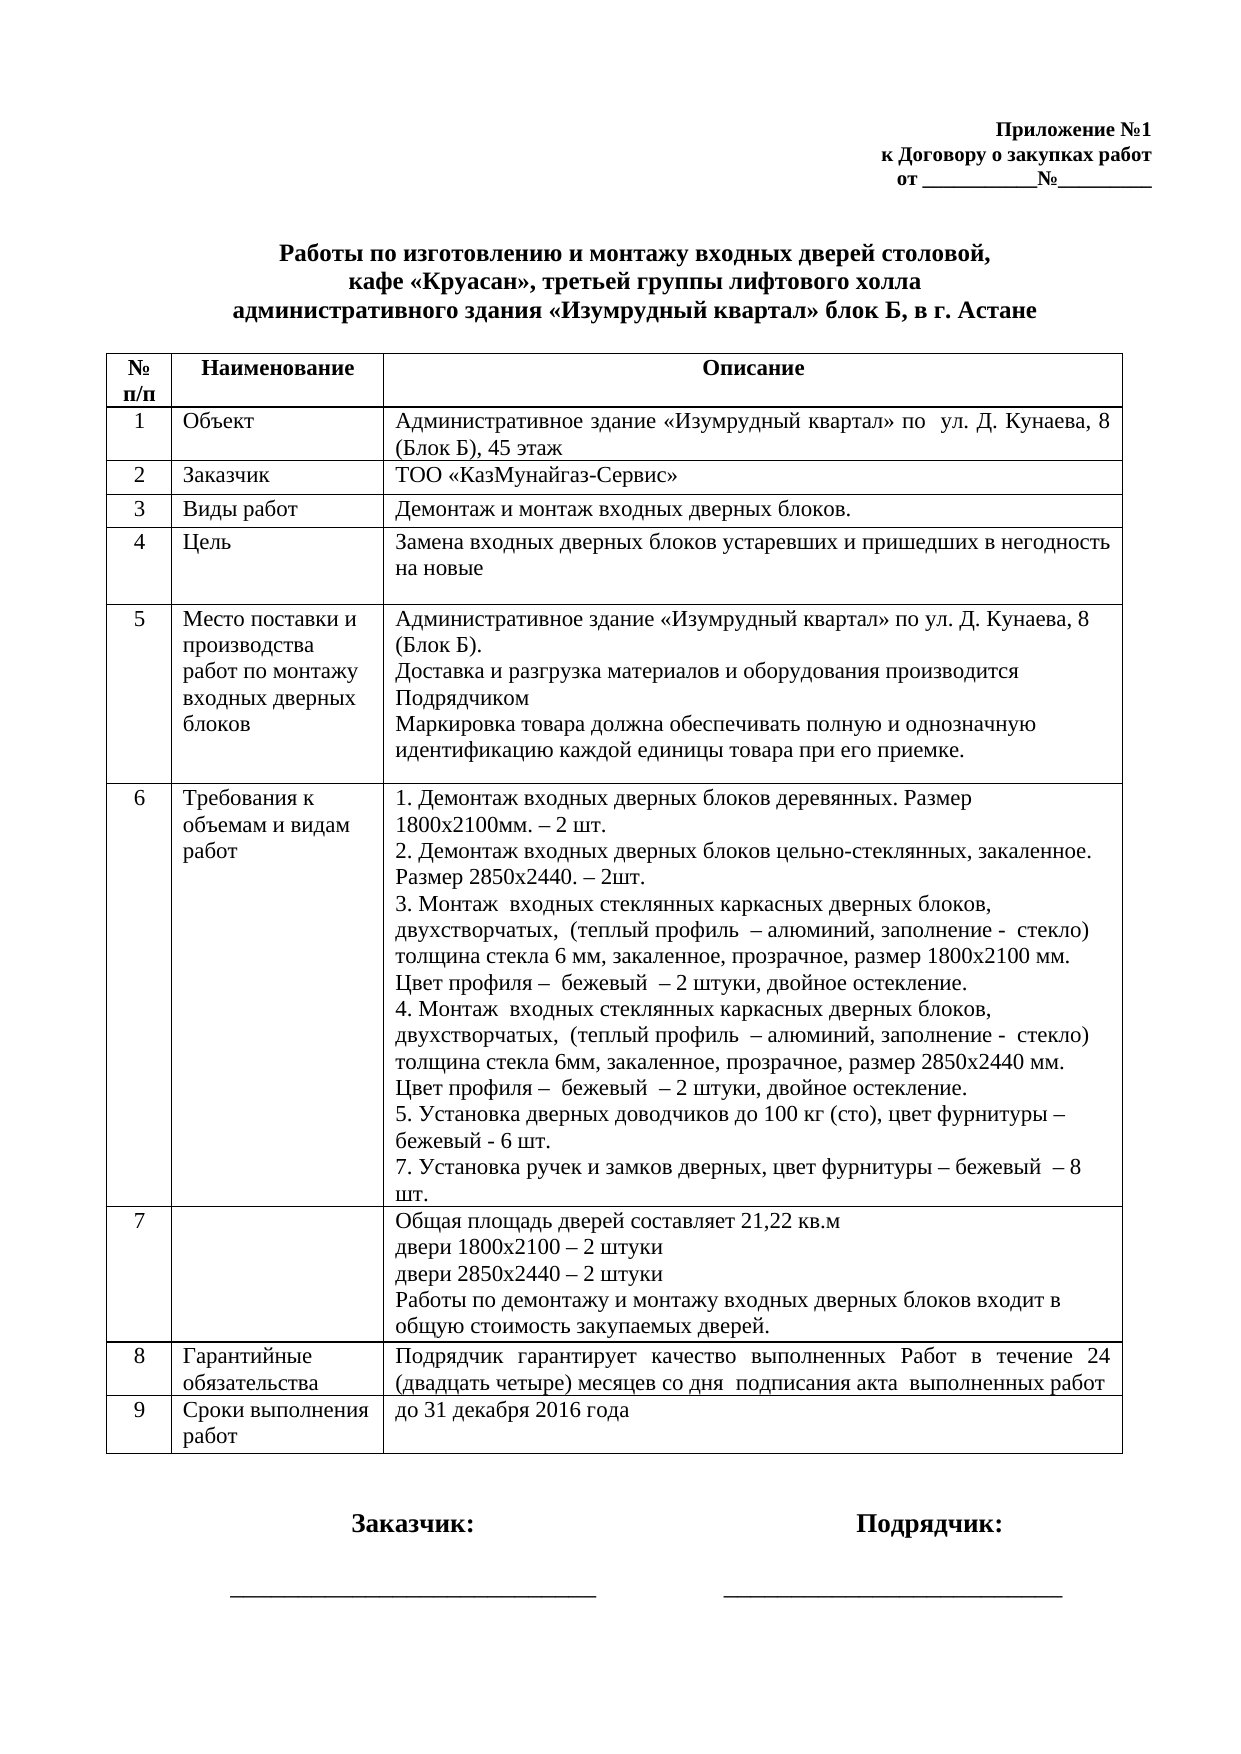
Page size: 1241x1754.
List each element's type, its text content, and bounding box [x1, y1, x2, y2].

table_cell Заказчик [172, 461, 383, 494]
text кафе «Круасан», третьей группы лифтового холла [118, 266, 1152, 295]
table_header Подрядчик: _________________________ [634, 1507, 1152, 1601]
table_cell Демонтаж и монтаж входных дверных блоков. [384, 495, 1122, 527]
table_cell Цель [172, 528, 383, 603]
table_cell ТОО «КазМунайгаз-Сервис» [384, 461, 1122, 494]
table_cell Требования к объемам и видам работ [172, 784, 383, 1206]
table_cell Подрядчик гарантирует качество выполненных Работ в течение 24 (двадцать четыре) месяцев со дня подписания акта выполненных работ [384, 1343, 1122, 1395]
table_cell 9 [107, 1396, 171, 1453]
table_cell 4 [107, 528, 171, 603]
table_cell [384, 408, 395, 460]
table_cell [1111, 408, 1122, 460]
table_cell Место поставки и производства работ по монтажу входных дверных блоков [172, 605, 383, 783]
table_cell до 31 декабря 2016 года [384, 1396, 1122, 1453]
table_cell 1 [107, 408, 171, 460]
text Приложение №1 [118, 117, 1152, 141]
table_cell Общая площадь дверей составляет 21,22 кв.м двери 1800х2100 – 2 штуки двери 2850х2440 – 2 штуки Работы по демонтажу и монтажу входных дверных блоков входит в общую стоимость закупаемых дверей. [384, 1207, 1122, 1341]
table_cell 1. Демонтаж входных дверных блоков деревянных. Размер 1800х2100мм. – 2 шт. 2. Демонтаж входных дверных блоков цельно-стеклянных, закаленное. Размер 2850х2440. – 2шт. 3. Монтаж входных стеклянных каркасных дверных блоков, двухстворчатых, (теплый профиль – алюминий, заполнение - стекло) толщина стекла 6 мм, закаленное, прозрачное, размер 1800х2100 мм. Цвет профиля – бежевый – 2 штуки, двойное остекление. 4. Монтаж входных стеклянных каркасных дверных блоков, двухстворчатых, (теплый профиль – алюминий, заполнение - стекло) толщина стекла 6мм, закаленное, прозрачное, размер 2850х2440 мм. Цвет профиля – бежевый – 2 штуки, двойное остекление. 5. Установка дверных доводчиков до 100 кг (сто), цвет фурнитуры – бежевый - 6 шт. 7. Установка ручек и замков дверных, цвет фурнитуры – бежевый – 8 шт. [384, 784, 1122, 1206]
table_cell 5 [107, 605, 171, 783]
table_cell 6 [107, 784, 171, 1206]
table_cell Замена входных дверных блоков устаревших и пришедших в негодность на новые [384, 528, 1122, 603]
table_header Заказчик: ___________________________ [118, 1507, 634, 1601]
table_header Наименование [172, 354, 383, 406]
text к Договору о закупках работ [118, 141, 1152, 166]
table_cell [172, 1207, 383, 1341]
table_cell Объект [172, 408, 383, 460]
table_cell Гарантийные обязательства [172, 1343, 383, 1395]
text от ___________№_________ [118, 166, 1152, 189]
table_cell Сроки выполнения работ [172, 1396, 383, 1453]
table_cell Административное здание «Изумрудный квартал» по ул. Д. Кунаева, 8 (Блок Б). Доставка и разгрузка материалов и оборудования производится Подрядчиком Маркировка товара должна обеспечивать полную и однозначную идентификацию каждой единицы товара при его приемке. [384, 605, 1122, 783]
table_header Описание [384, 354, 1122, 406]
table_cell 8 [107, 1343, 171, 1395]
table_cell 2 [107, 461, 171, 494]
table_cell 3 [107, 495, 171, 527]
table_header № п/п [107, 354, 171, 406]
table_cell Виды работ [172, 495, 383, 527]
text Работы по изготовлению и монтажу входных дверей столовой, [118, 238, 1152, 266]
table_cell 7 [107, 1207, 171, 1341]
text административного здания «Изумрудный квартал» блок Б, в г. Астане [118, 295, 1152, 324]
